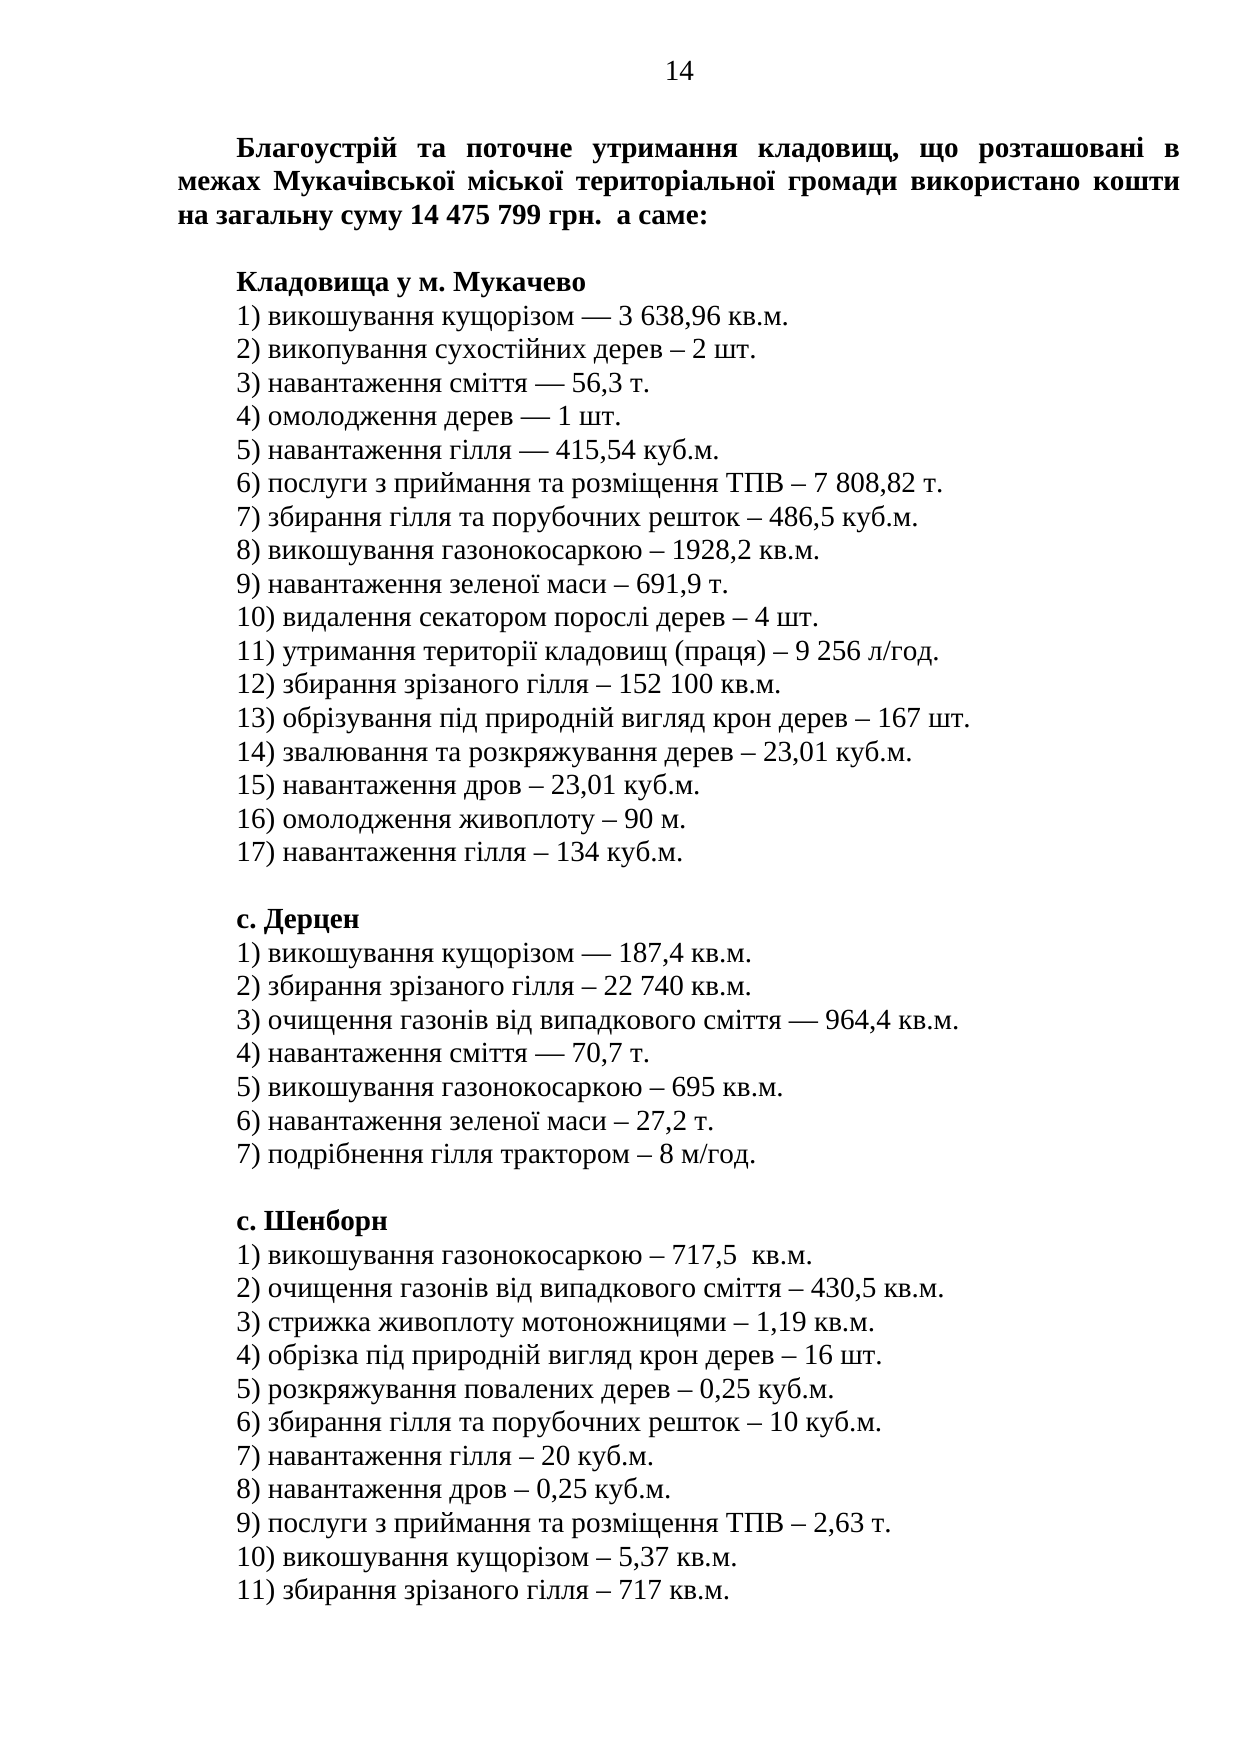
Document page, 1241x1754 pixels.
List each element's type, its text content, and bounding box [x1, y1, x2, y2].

text 3) очищення газонів від випадкового сміття — 964,4 кв.м. [177, 1002, 1181, 1036]
text Благоустрій та поточне утримання кладовищ, що розташовані в межах Мукачівської міської територіальної громади використано кошти на загальну суму 14 475 799 грн. а саме: [177, 130, 1181, 231]
text 3) навантаження сміття — 56,3 т. [177, 365, 1181, 398]
text 7) збирання гілля та порубочних решток – 486,5 куб.м. [177, 499, 1181, 532]
text 4) омолодження дерев — 1 шт. [177, 398, 1181, 432]
text 15) навантаження дров – 23,01 куб.м. [177, 767, 1181, 801]
text 11) утримання території кладовищ (праця) – 9 256 л/год. [177, 633, 1181, 667]
text с. Шенборн [177, 1203, 1181, 1237]
text 17) навантаження гілля – 134 куб.м. [177, 834, 1181, 868]
text 9) послуги з приймання та розміщення ТПВ – 2,63 т. [177, 1505, 1181, 1539]
text Кладовища у м. Мукачево [177, 264, 1181, 298]
text 2) очищення газонів від випадкового сміття – 430,5 кв.м. [177, 1270, 1181, 1304]
text 7) подрібнення гілля трактором – 8 м/год. [177, 1136, 1181, 1170]
text 5) розкряжування повалених дерев – 0,25 куб.м. [177, 1371, 1181, 1404]
text 8) викошування газонокосаркою – 1928,2 кв.м. [177, 532, 1181, 566]
text 5) навантаження гілля — 415,54 куб.м. [177, 432, 1181, 465]
text 7) навантаження гілля – 20 куб.м. [177, 1438, 1181, 1472]
text 16) омолодження живоплоту – 90 м. [177, 801, 1181, 834]
text 2) викопування сухостійних дерев – 2 шт. [177, 331, 1181, 365]
text 13) обрізування під природній вигляд крон дерев – 167 шт. [177, 700, 1181, 734]
text 4) обрізка під природній вигляд крон дерев – 16 шт. [177, 1337, 1181, 1371]
text 1) викошування газонокосаркою – 717,5 кв.м. [177, 1237, 1181, 1270]
text 6) збирання гілля та порубочних решток – 10 куб.м. [177, 1404, 1181, 1438]
text 10) викошування кущорізом – 5,37 кв.м. [177, 1539, 1181, 1572]
text 11) збирання зрізаного гілля – 717 кв.м. [177, 1572, 1181, 1606]
text 6) послуги з приймання та розміщення ТПВ – 7 808,82 т. [177, 465, 1181, 499]
text 4) навантаження сміття — 70,7 т. [177, 1036, 1181, 1069]
text с. Дерцен [177, 901, 1181, 935]
text 1) викошування кущорізом — 187,4 кв.м. [177, 935, 1181, 968]
text 1) викошування кущорізом — 3 638,96 кв.м. [177, 298, 1181, 331]
text 6) навантаження зеленої маси – 27,2 т. [177, 1103, 1181, 1136]
text 3) стрижка живоплоту мотоножницями – 1,19 кв.м. [177, 1304, 1181, 1337]
text 5) викошування газонокосаркою – 695 кв.м. [177, 1069, 1181, 1103]
text 9) навантаження зеленої маси – 691,9 т. [177, 566, 1181, 599]
text 8) навантаження дров – 0,25 куб.м. [177, 1472, 1181, 1505]
text 10) видалення секатором порослі дерев – 4 шт. [177, 599, 1181, 633]
text 14) звалювання та розкряжування дерев – 23,01 куб.м. [177, 734, 1181, 767]
text 2) збирання зрізаного гілля – 22 740 кв.м. [177, 968, 1181, 1002]
text 12) збирання зрізаного гілля – 152 100 кв.м. [177, 667, 1181, 700]
